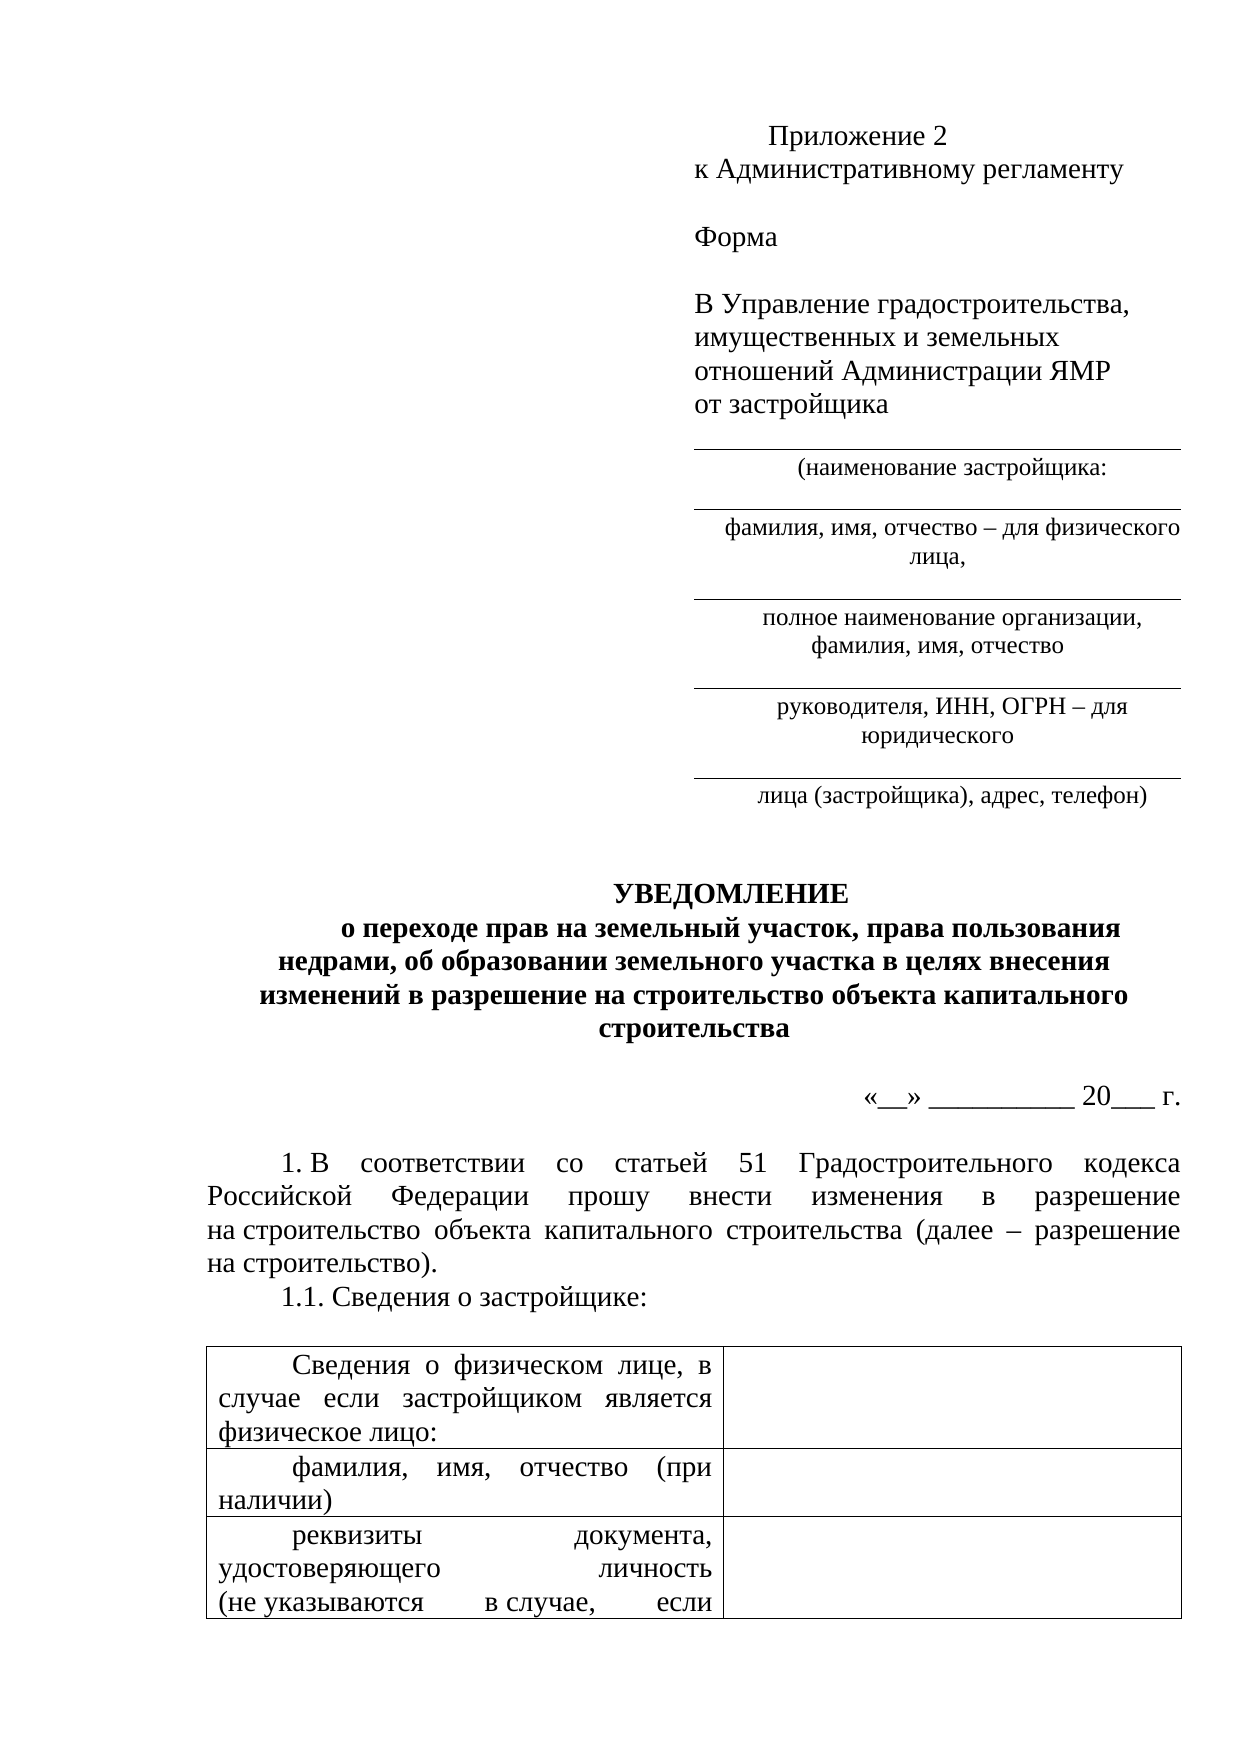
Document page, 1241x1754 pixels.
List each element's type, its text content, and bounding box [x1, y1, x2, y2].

text фамилия, имя, отчество – для физического лица, [694, 510, 1181, 570]
text полное наименование организации, фамилия, имя, отчество [694, 600, 1181, 659]
text В Управление градостроительства, имущественных и земельных отношений Администрации ЯМР [694, 286, 1181, 386]
text к Административному регламенту [694, 152, 1181, 185]
text о переходе прав на земельный участок, права пользования недрами, об образовании земельного участка в целях внесения изменений в разрешение на строительство объекта капитального строительства [207, 910, 1181, 1044]
text 1.1. Сведения о застройщике: [207, 1279, 1181, 1312]
table_header [724, 1347, 1181, 1448]
table_cell [724, 1449, 1181, 1516]
text (наименование застройщика: [694, 450, 1181, 481]
table_cell [724, 1517, 1181, 1617]
table_header Сведения о физическом лице, в случае если застройщиком является физическое лицо: [207, 1347, 723, 1448]
table_cell фамилия, имя, отчество (при наличии) [207, 1449, 723, 1516]
text 1. В соответствии со статьей 51 Градостроительного кодекса Российской Федерации прошу внести изменения в разрешение на строительство объекта капитального строительства (далее – разрешение на строительство). [207, 1145, 1181, 1279]
text Приложение 2 [694, 118, 1181, 152]
text «__» __________ 20___ г. [207, 1078, 1181, 1111]
text лица (застройщика), адрес, телефон) [694, 779, 1181, 809]
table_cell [207, 1517, 723, 1617]
text Форма [694, 219, 1196, 252]
text руководителя, ИНН, ОГРН – для юридического [694, 689, 1181, 749]
text УВЕДОМЛЕНИЕ [207, 876, 1181, 910]
text от застройщика [694, 386, 1181, 420]
